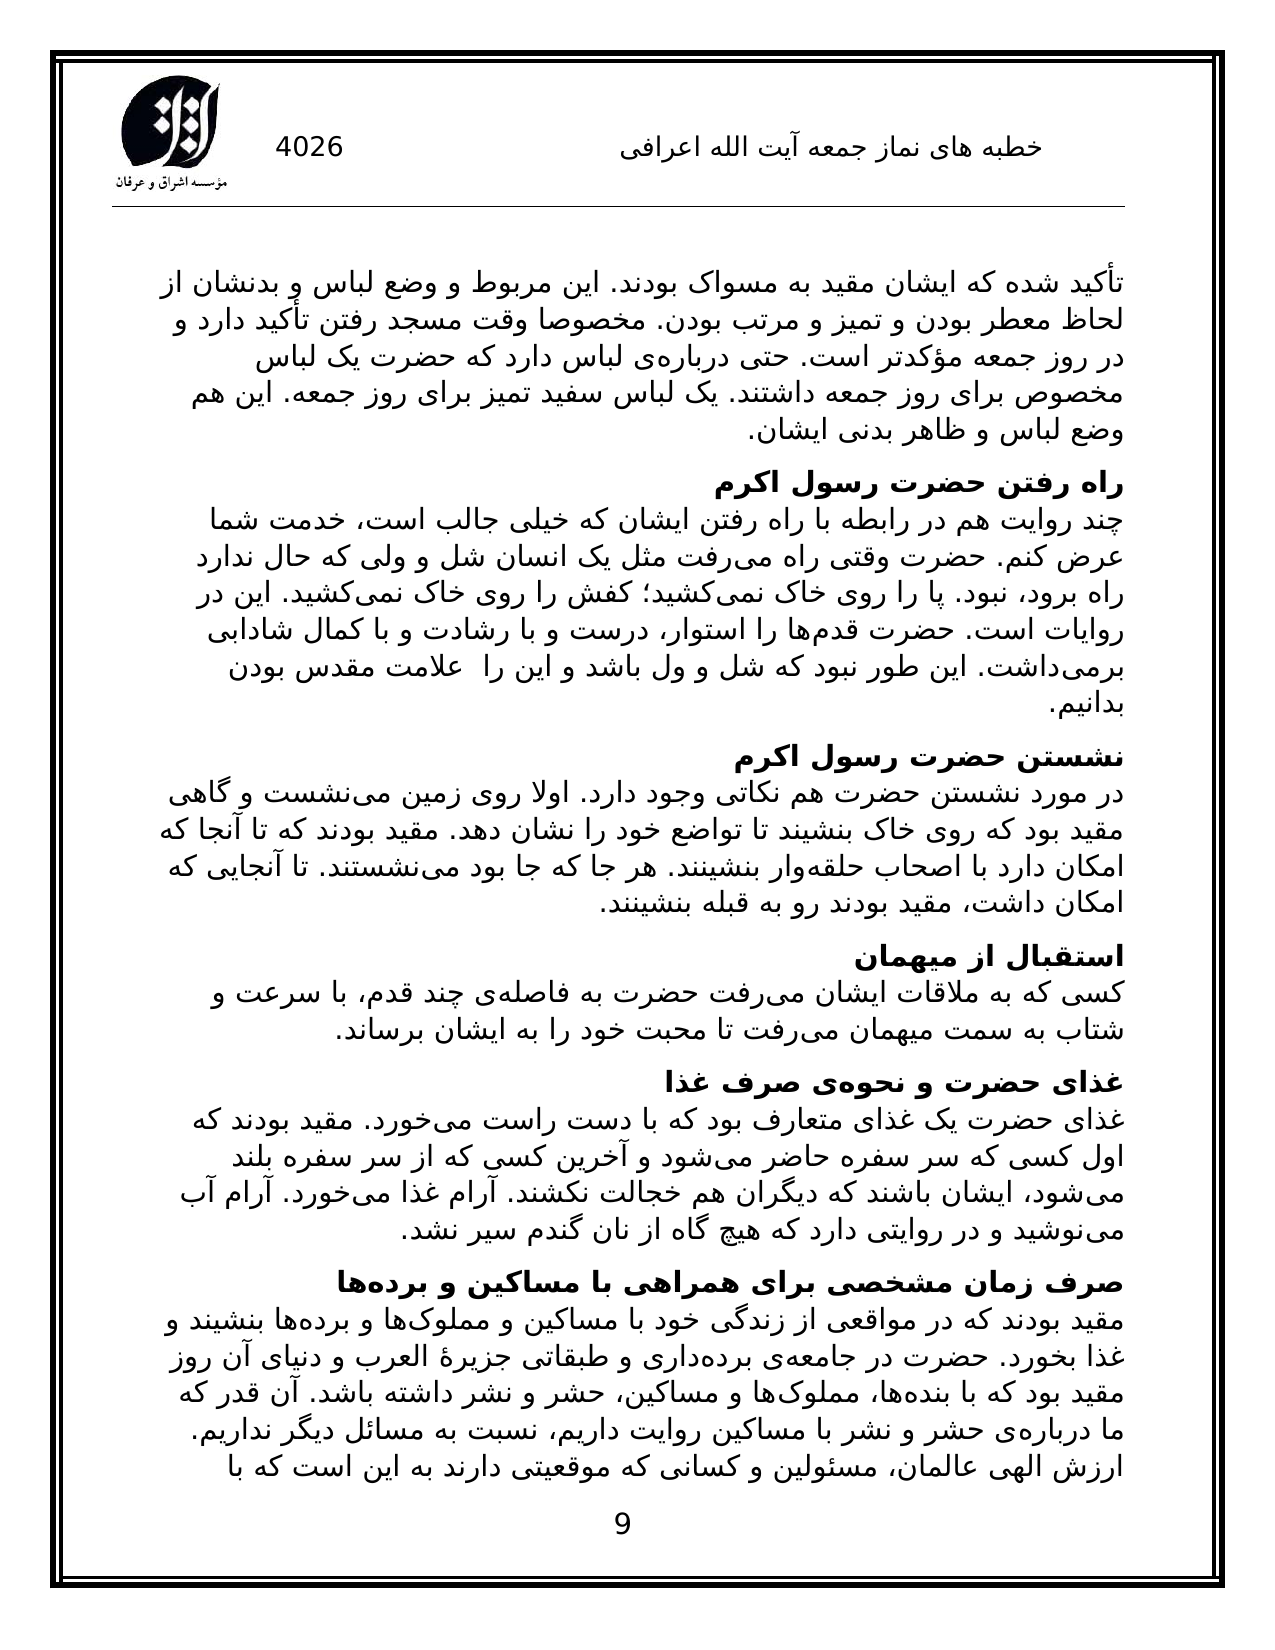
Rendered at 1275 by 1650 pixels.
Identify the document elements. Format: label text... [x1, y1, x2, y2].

text نشستن حضرت رسول اکرم [150, 739, 1125, 773]
text غذای حضرت یک غذای متعارف بود که با دست راست می‌خورد. مقید بودند که اول کسی که سر سفره حاضر می‌شود و آخرین کسی که از سر سفره بلند می‌شود، ایشان باشند که دیگران هم خجالت نکشند. آرام غذا می‌خورد. آرام آب می‌نوشید و در روایتی دارد که هیچ گاه از نان گندم سیر نشد. [150, 1102, 1125, 1246]
text در مورد نشستن حضرت هم نکاتی وجود دارد. اولا روی زمین می‌نشست و گاهی مقید بود که روی خاک بنشیند تا تواضع خود را نشان دهد. مقید بودند که تا آنجا که امکان دارد با اصحاب حلقه‌وار بنشینند. هر جا که جا بود می‌نشستند. تا آنجایی که امکان داشت، مقید بودند رو به قبله بنشینند. [150, 776, 1125, 920]
text صرف زمان مشخصی برای همراهی با مساکین و برده‌ها [150, 1266, 1125, 1300]
text کسی که به ملاقات ایشان می‌رفت حضرت به فاصله‌ی چند قدم، با سرعت و شتاب به سمت میهمان می‌رفت تا محبت خود را به ایشان برساند. [150, 976, 1125, 1046]
text غذای حضرت و نحوه‌ی صرف غذا [150, 1066, 1125, 1100]
text راه رفتن حضرت رسول اکرم [150, 466, 1125, 500]
picture [112, 75, 228, 192]
text استقبال از میهمان [150, 939, 1125, 973]
text چند روایت هم در رابطه با راه رفتن ایشان که خیلی جالب است، خدمت شما عرض کنم. حضرت وقتی راه می‌رفت مثل یک انسان شل و ولی که حال ندارد راه برود، نبود. پا را روی خاک نمی‌کشید؛ کفش را روی خاک نمی‌کشید. این در روایات است. حضرت قدم‌ها را استوار، درست و با رشادت و با کمال شادابی برمی‌داشت. این طور نبود که شل و ول باشد و این را علامت مقدس بودن بدانیم. [150, 502, 1125, 720]
